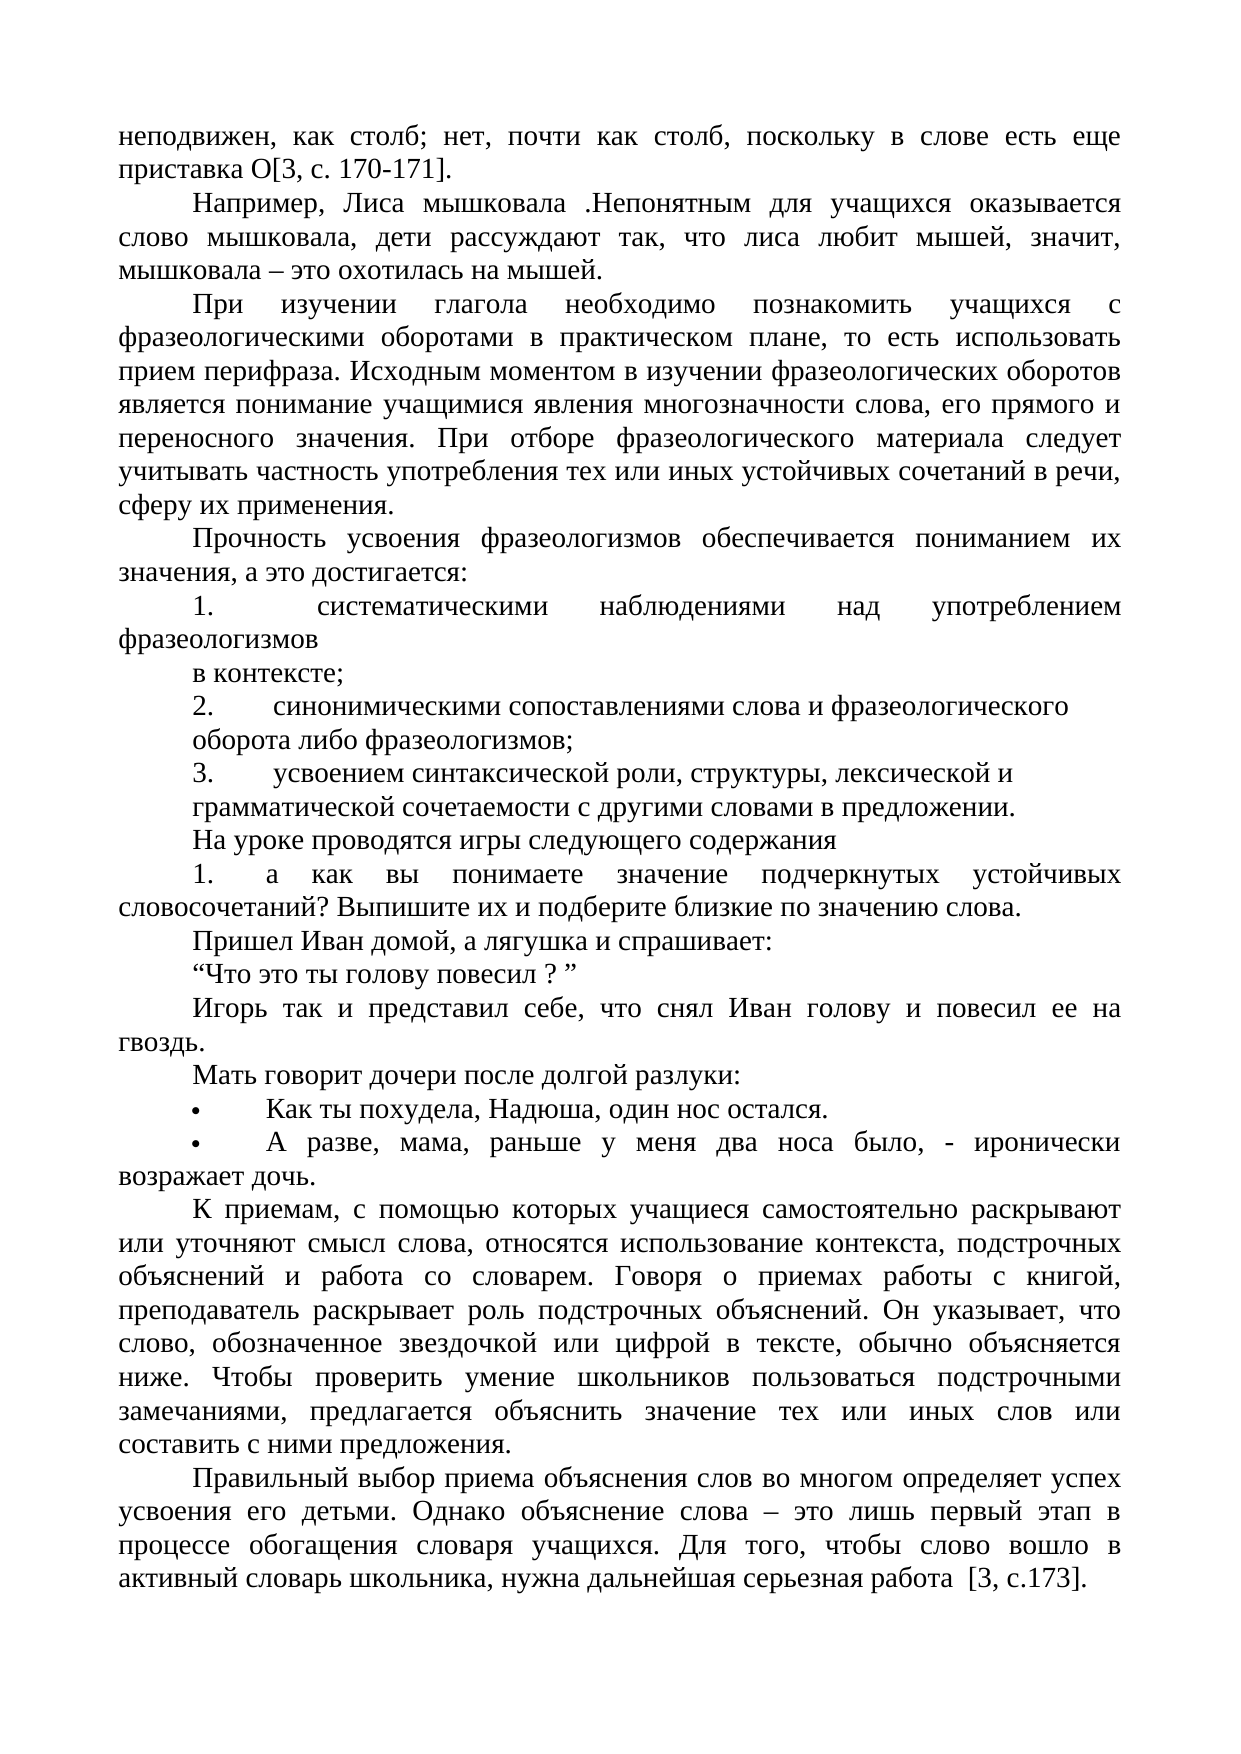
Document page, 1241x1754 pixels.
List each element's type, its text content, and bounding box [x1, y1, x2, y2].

text Правильный выбор приема объяснения слов во многом определяет успех усвоения его детьми. Однако объяснение слова – это лишь первый этап в процессе обогащения словаря учащихся. Для того, чтобы слово вошло в активный словарь школьника, нужна дальнейшая серьезная работа [3, с.173]. [118, 1460, 1122, 1594]
text Пришел Иван домой, а лягушка и спрашивает: [118, 923, 1122, 957]
text Прочность усвоения фразеологизмов обеспечивается пониманием их значения, а это достигается: [118, 521, 1122, 588]
text На уроке проводятся игры следующего содержания [118, 822, 1122, 856]
text оборота либо фразеологизмов; [118, 722, 1122, 755]
text грамматической сочетаемости с другими словами в предложении. [118, 789, 1122, 822]
text Мать говорит дочери после долгой разлуки: [118, 1057, 1122, 1091]
list систематическими наблюдениями над употреблением фразеологизмов [118, 588, 1122, 655]
list синонимическими сопоставлениями слова и фразеологического [118, 688, 1122, 722]
text в контексте; [118, 655, 1122, 688]
text “Что это ты голову повесил ? ” [118, 957, 1122, 990]
list Как ты похудела, Надюша, один нос остался. [118, 1091, 1122, 1124]
text К приемам, с помощью которых учащиеся самостоятельно раскрывают или уточняют смысл слова, относятся использование контекста, подстрочных объяснений и работа со словарем. Говоря о приемах работы с книгой, преподаватель раскрывает роль подстрочных объяснений. Он указывает, что слово, обозначенное звездочкой или цифрой в тексте, обычно объясняется ниже. Чтобы проверить умение школьников пользоваться подстрочными замечаниями, предлагается объяснить значение тех или иных слов или составить с ними предложения. [118, 1191, 1122, 1460]
list усвоением синтаксической роли, структуры, лексической и [118, 755, 1122, 789]
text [118, 118, 1122, 185]
list А разве, мама, раньше у меня два носа было, - иронически возражает дочь. [118, 1124, 1122, 1191]
list а как вы понимаете значение подчеркнутых устойчивых словосочетаний? Выпишите их и подберите близкие по значению слова. [118, 856, 1122, 923]
text При изучении глагола необходимо познакомить учащихся с фразеологическими оборотами в практическом плане, то есть использовать прием перифраза. Исходным моментом в изучении фразеологических оборотов является понимание учащимися явления многозначности слова, его прямого и переносного значения. При отборе фразеологического материала следует учитывать частность употребления тех или иных устойчивых сочетаний в речи, сферу их применения. [118, 286, 1122, 521]
text Игорь так и представил себе, что снял Иван голову и повесил ее на гвоздь. [118, 990, 1122, 1057]
text Например, Лиса мышковала .Непонятным для учащихся оказывается слово мышковала, дети рассуждают так, что лиса любит мышей, значит, мышковала – это охотилась на мышей. [118, 185, 1122, 286]
